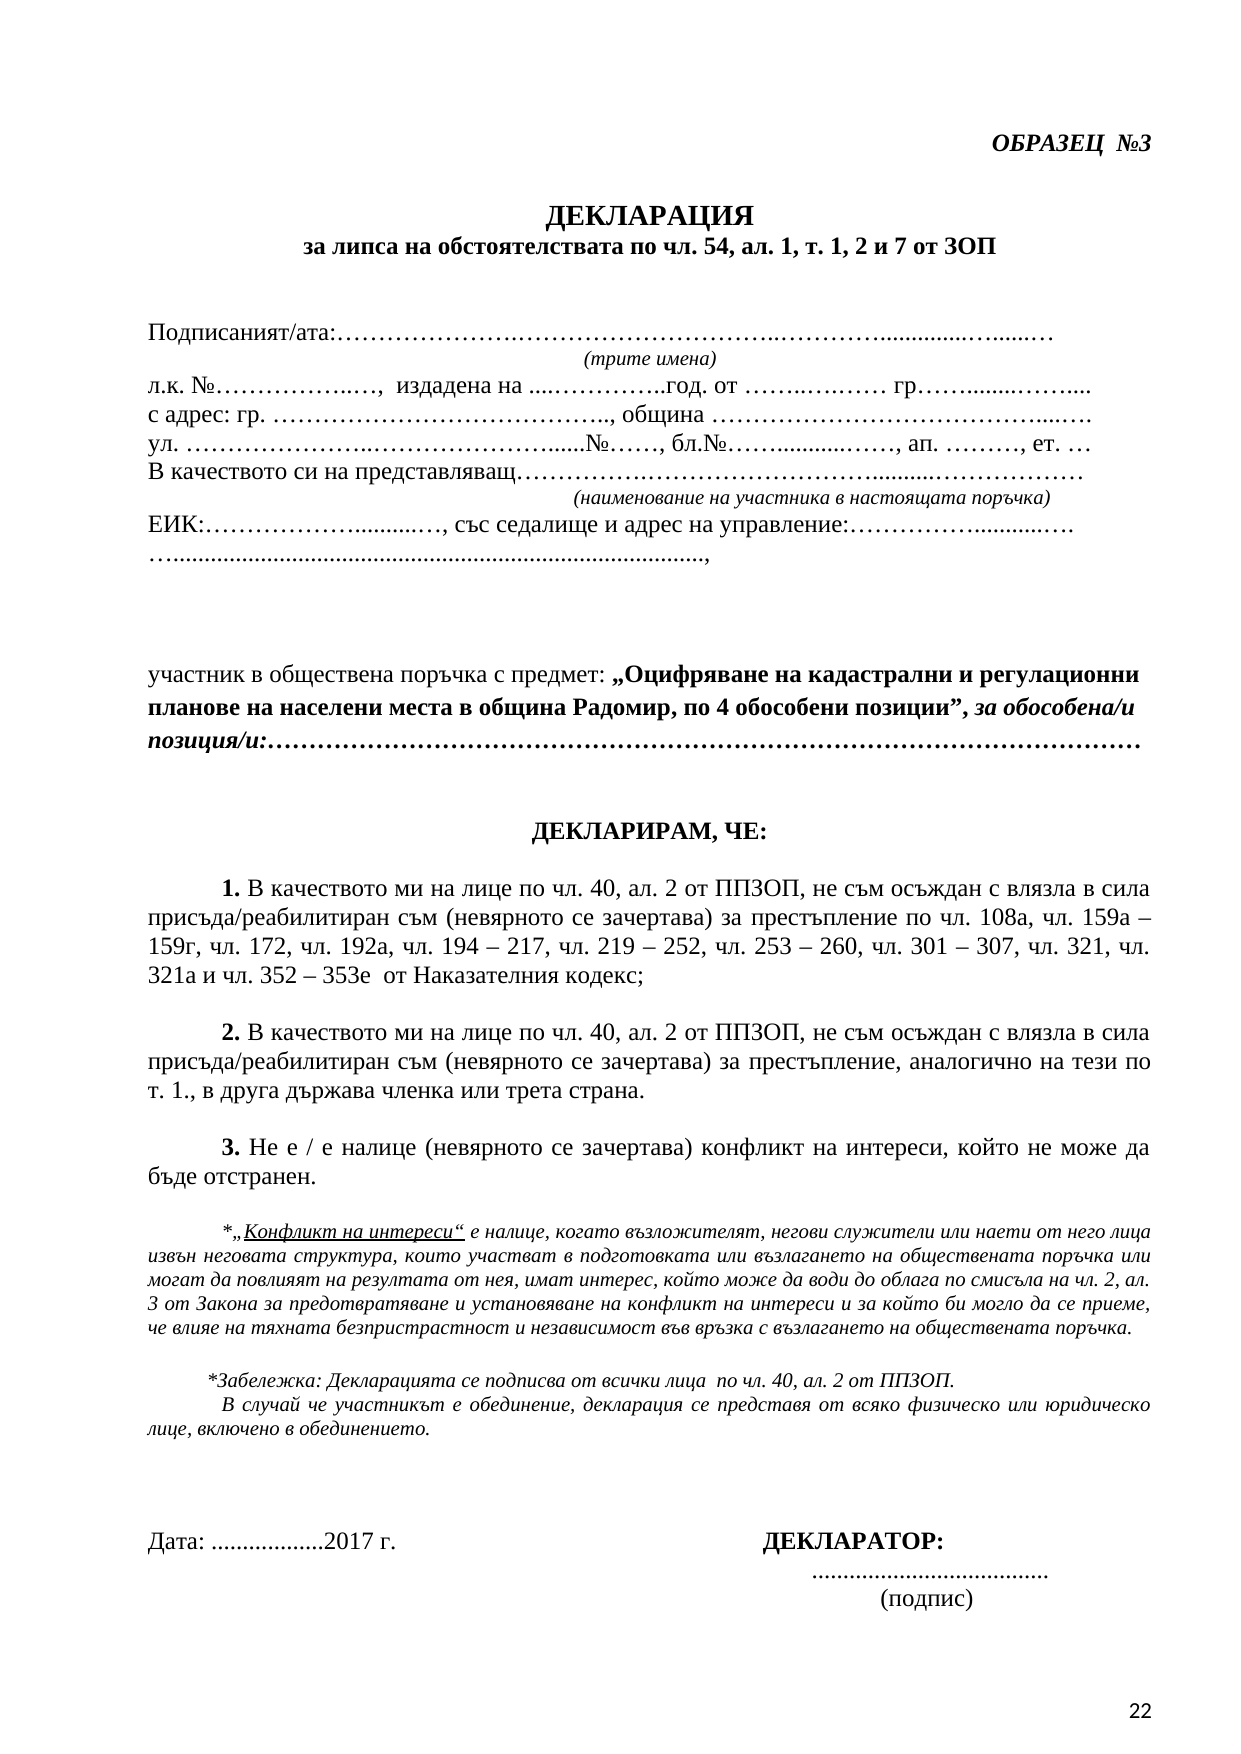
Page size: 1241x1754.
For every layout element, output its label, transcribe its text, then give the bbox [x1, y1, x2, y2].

text ДЕКЛАРАЦИЯ [148, 198, 1152, 231]
text *„Конфликт на интереси“ е налице, когато възложителят, негови служители или наети от него лица извън неговата структура, които участват в подготовката или възлагането на обществената поръчка или могат да повлияят на резултата от нея, имат интерес, който може да води до облага по смисъла на чл. 2, ал. 3 от Закона за предотвратяване и установяване на конфликт на интереси и за който би могло да се приеме, че влияе на тяхната безпристрастност и независимост във връзка с възлагането на обществената поръчка. [148, 1218, 1152, 1339]
text (трите имена) [148, 346, 1152, 370]
text за липса на обстоятелствата по чл. 54, ал. 1, т. 1, 2 и 7 от ЗОП [148, 231, 1152, 260]
text В случай че участникът е обединение, декларация се представя от всяко физическо или юридическо лице, включено в обединението. [148, 1392, 1152, 1440]
text Дата: ..................2017 г. ДЕКЛАРАТОР: [148, 1526, 1152, 1555]
text 3. Не е / е налице (невярното се зачертава) конфликт на интереси, който не може да бъде отстранен. [148, 1132, 1152, 1190]
text участник в обществена поръчка с предмет: „Оцифряване на кадастрални и регулационни планове на населени места в община Радомир, по 4 обособени позиции”, за обособена/и позиция/и:…………………………………………………………………………………………… [148, 659, 1152, 754]
text (наименование на участника в настоящата поръчка) [221, 485, 1152, 509]
text ДЕКЛАРИРАМ, ЧЕ: [148, 816, 1152, 845]
text ул. …………………..…………………......№……, бл.№……...........……, ап. ………, ет. … [148, 428, 1152, 456]
text ...................................... [148, 1555, 1152, 1583]
text 2. В качеството ми на лице по чл. 40, ал. 2 от ППЗОП, не съм осъждан с влязла в сила присъда/реабилитиран съм (невярното се зачертава) за престъпление, аналогично на тези по т. 1., в друга държава членка или трета страна. [148, 1017, 1152, 1103]
text 1. В качеството ми на лице по чл. 40, ал. 2 от ППЗОП, не съм осъждан с влязла в сила присъда/реабилитиран съм (невярното се зачертава) за престъпление по чл. 108а, чл. 159а – 159г, чл. 172, чл. 192а, чл. 194 – 217, чл. 219 – 252, чл. 253 – 260, чл. 301 – 307, чл. 321, чл. 321а и чл. 352 – 353е от Наказателния кодекс; [148, 873, 1152, 988]
text *Забележка: Декларацията се подписва от всички лица по чл. 40, ал. 2 от ППЗОП. [148, 1368, 1152, 1392]
text с адрес: гр. ………………………………….., община …………………………………....…. [148, 399, 1152, 428]
text Подписаният/ата:………………….…………………………..…………..............…......… [148, 317, 1152, 346]
text В качеството си на представляващ…………….………………………..........……………… [148, 456, 1152, 485]
text ОБРАЗЕЦ №3 [148, 128, 1152, 156]
text л.к. №……………..…, издадена на ....…………..год. от ……..….…… гр……........…….... [148, 370, 1152, 399]
text ЕИК:………………..........…, със седалище и адрес на управление:……………...........….…....................................................................................., [148, 509, 1152, 567]
text (подпис) [148, 1583, 1152, 1612]
